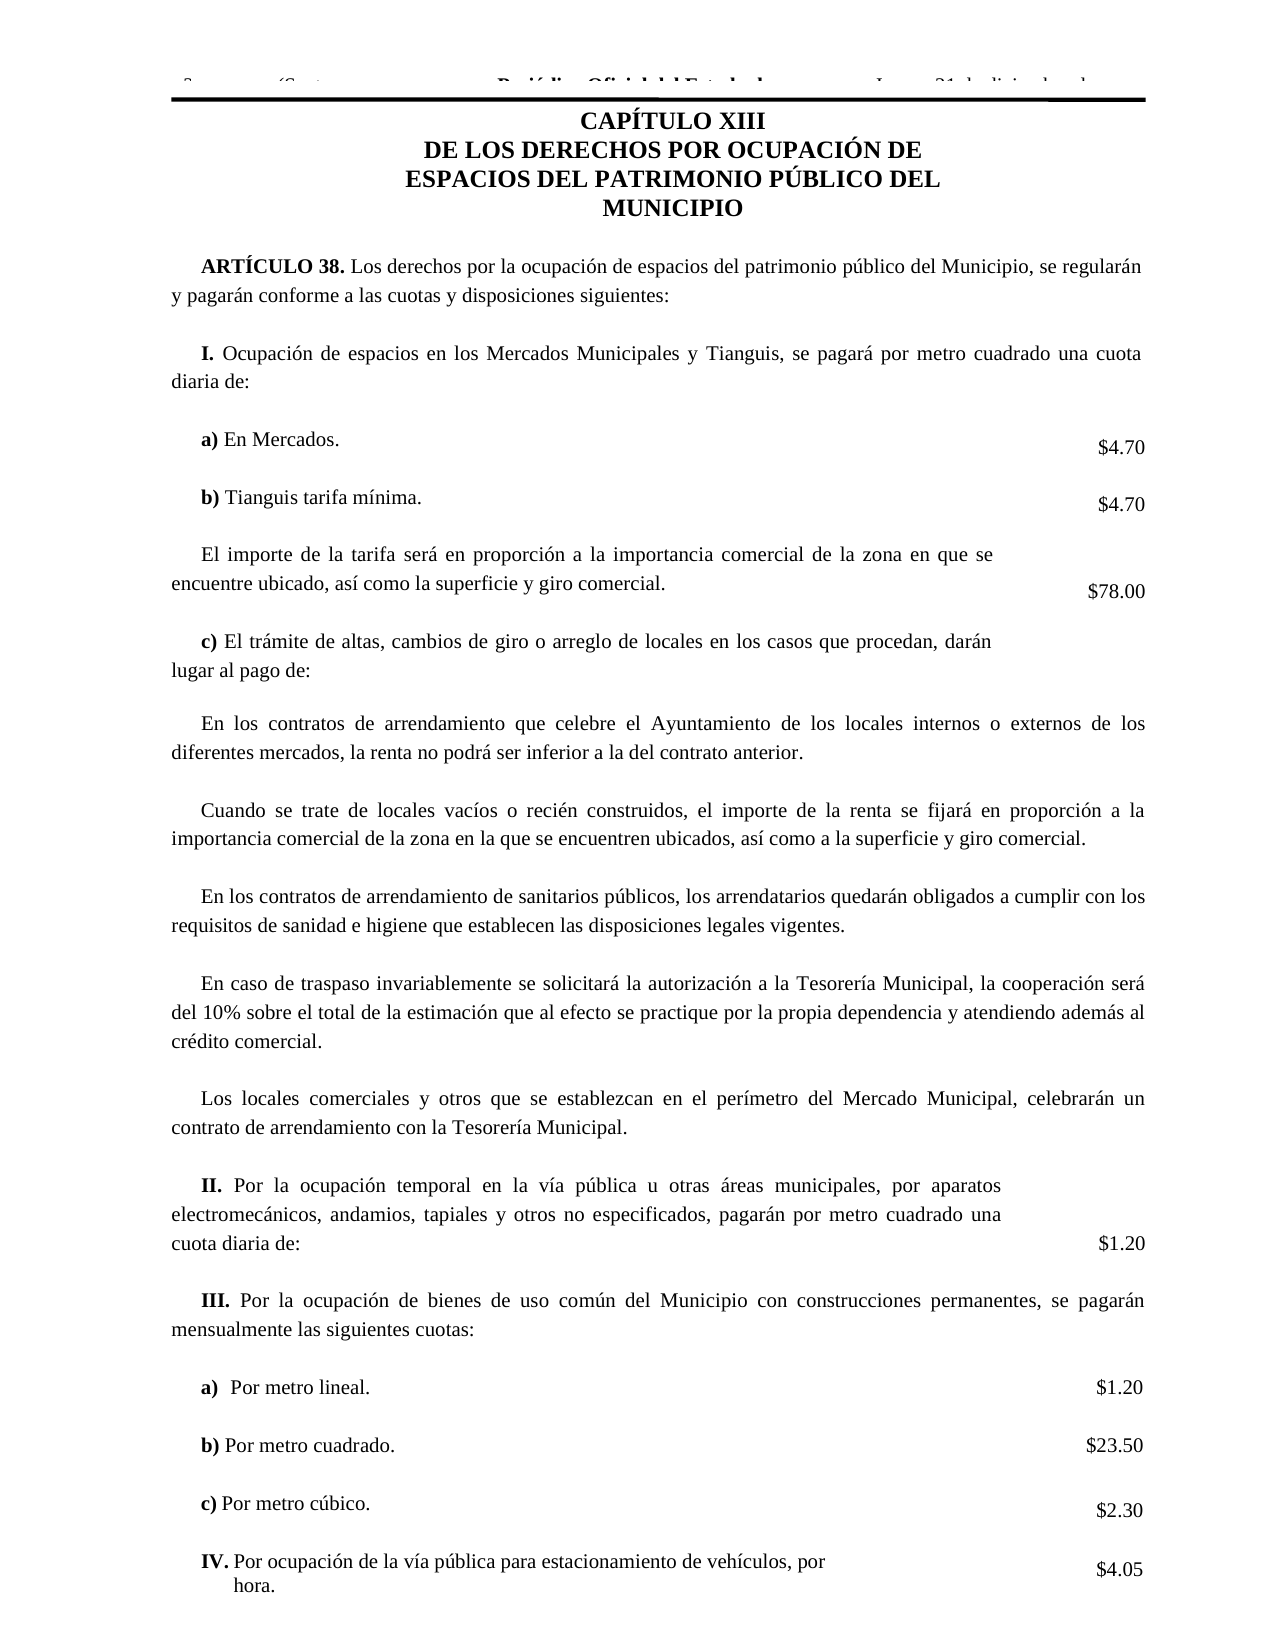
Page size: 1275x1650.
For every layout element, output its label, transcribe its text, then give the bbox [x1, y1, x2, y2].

text Cuando se trate de locales vacíos o recién construidos, el importe de la renta se fijará en proporción a la importancia comercial de la zona en la que se encuentren ubicados, así como a la superficie y giro comercial. [171, 797, 1145, 850]
list Por la ocupación temporal en la vía pública u otras áreas municipales, por aparatos electromecánicos, andamios, tapiales y otros no especificados, pagarán por metro cuadrado una [171, 1173, 1004, 1226]
text $4.70 [1098, 435, 1156, 459]
list Por metro lineal. $1.20 [201, 1375, 1156, 1399]
text El importe de la tarifa será en proporción a la importancia comercial de la zona en que se encuentre ubicado, así como la superficie y giro comercial. [171, 542, 995, 595]
list Ocupación de espacios en los Mercados Municipales y Tianguis, se pagará por metro cuadrado una cuota diaria de: [171, 341, 1145, 393]
list Por metro cúbico. [201, 1491, 857, 1515]
text ARTÍCULO 38. Los derechos por la ocupación de espacios del patrimonio público del Municipio, se regularán y pagarán conforme a las cuotas y disposiciones siguientes: [171, 254, 1146, 307]
text cuota diaria de: $1.20 [171, 1231, 1156, 1255]
text $4.05 [1096, 1557, 1156, 1581]
list En Mercados. [171, 427, 995, 451]
text $78.00 [1088, 579, 1156, 603]
text $2.30 [1096, 1498, 1156, 1522]
list Por ocupación de la vía pública para estacionamiento de vehículos, por hora. [201, 1549, 857, 1597]
text En los contratos de arrendamiento de sanitarios públicos, los arrendatarios quedarán obligados a cumplir con los requisitos de sanidad e higiene que establecen las disposiciones legales vigentes. [171, 884, 1145, 937]
subtitle CAPÍTULO XIII [550, 106, 795, 135]
list Por la ocupación de bienes de uso común del Municipio con construcciones permanentes, se pagarán mensualmente las siguientes cuotas: [171, 1288, 1145, 1341]
text En los contratos de arrendamiento que celebre el Ayuntamiento de los locales internos o externos de los diferentes mercados, la renta no podrá ser inferior a la del contrato anterior. [171, 711, 1145, 764]
list El trámite de altas, cambios de giro o arreglo de locales en los casos que procedan, darán lugar al pago de: [171, 629, 995, 682]
text En caso de traspaso invariablemente se solicitará la autorización a la Tesorería Municipal, la cooperación será del 10% sobre el total de la estimación que al efecto se practique por la propia dependencia y atendiendo además al crédito comercial. [171, 971, 1145, 1053]
list Por metro cuadrado. $23.50 [201, 1433, 1156, 1457]
text $4.70 [1098, 492, 1156, 516]
text DE LOS DERECHOS POR OCUPACIÓN DE ESPACIOS DEL PATRIMONIO PÚBLICO DEL MUNICIPIO [359, 135, 986, 221]
text Los locales comerciales y otros que se establezcan en el perímetro del Mercado Municipal, celebrarán un contrato de arrendamiento con la Tesorería Municipal. [171, 1086, 1145, 1139]
list Tianguis tarifa mínima. [201, 485, 995, 509]
